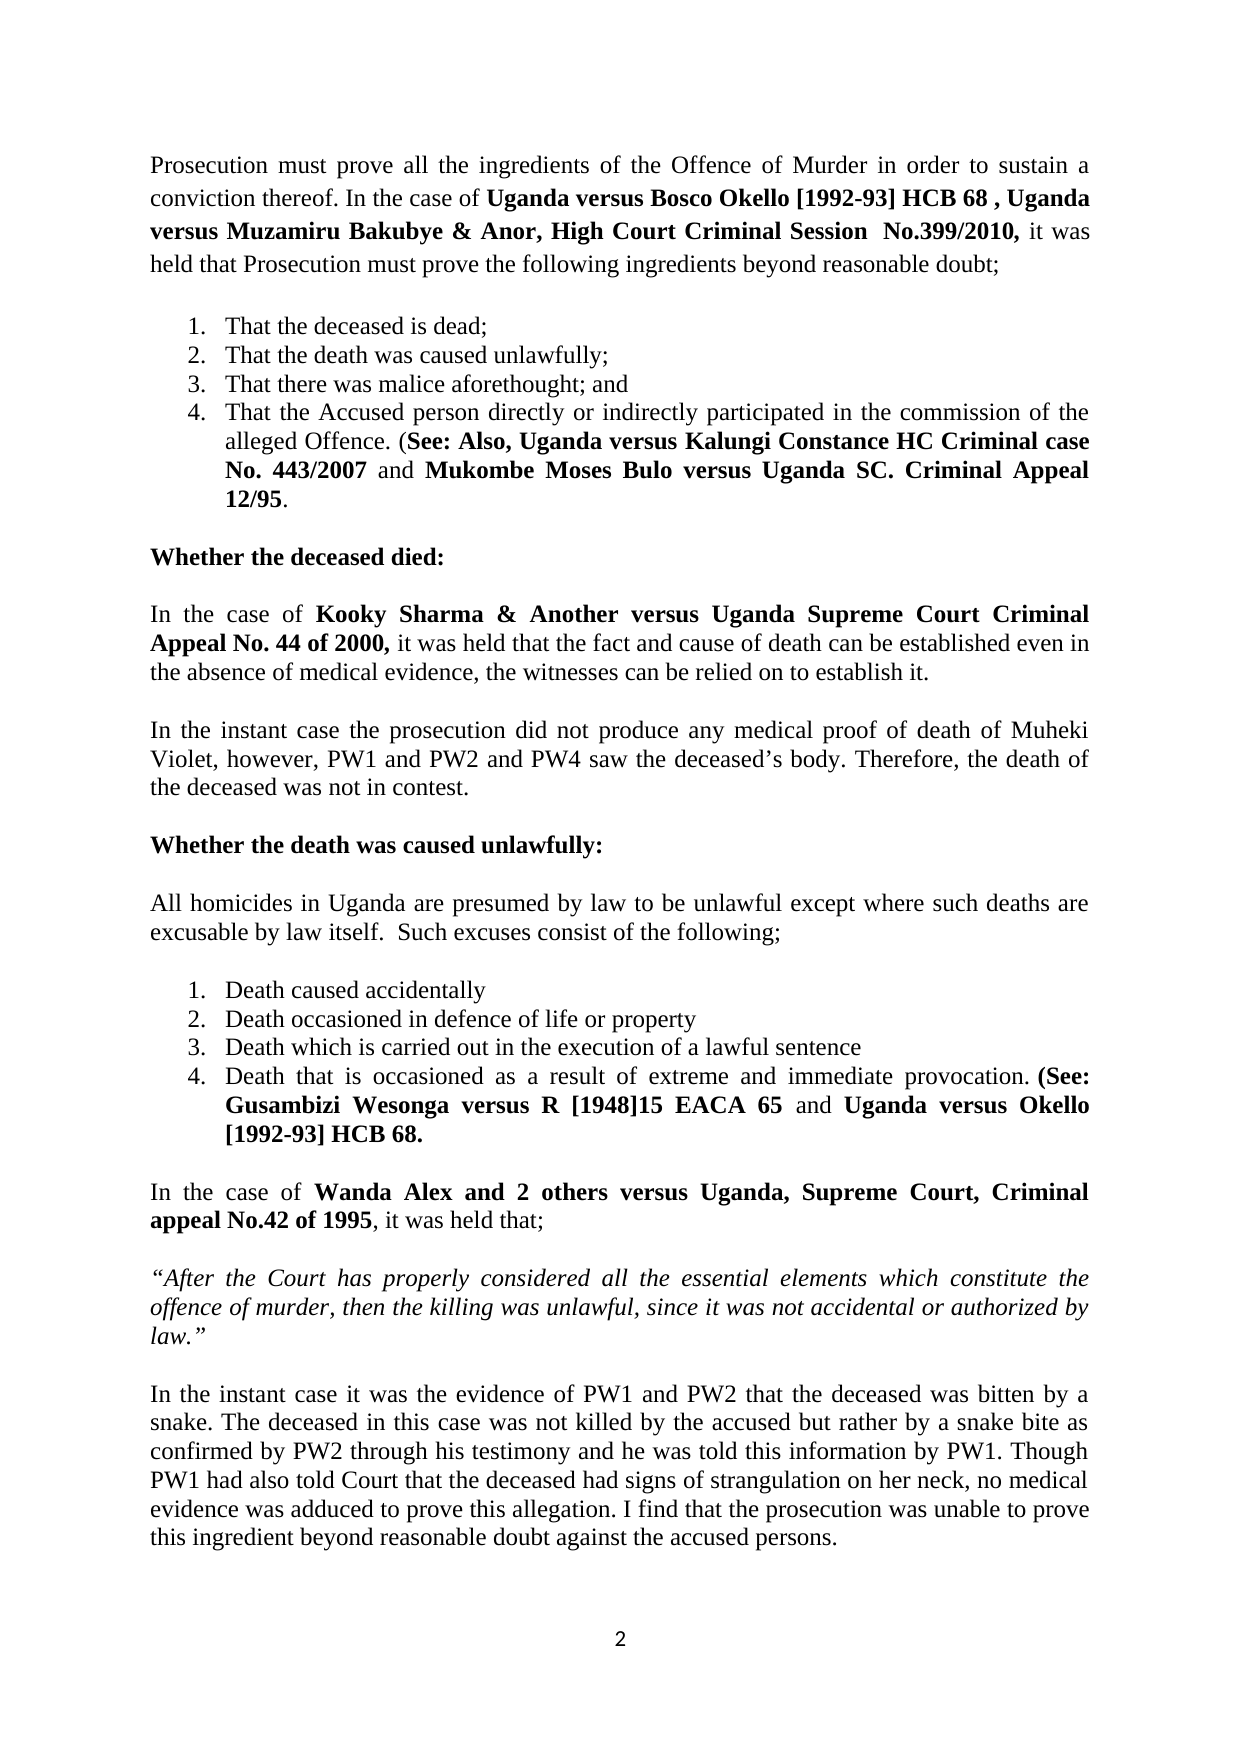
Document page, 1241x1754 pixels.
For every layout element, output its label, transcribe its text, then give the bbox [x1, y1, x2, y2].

text In the case of Kooky Sharma & Another versus Uganda Supreme Court Criminal Appeal No. 44 of 2000, it was held that the fact and cause of death can be established even in the absence of medical evidence, the witnesses can be relied on to establish it. [150, 599, 1090, 686]
list Death caused accidentally [187, 975, 1090, 1004]
list Death occasioned in defence of life or property [187, 1004, 1090, 1032]
text All homicides in Uganda are presumed by law to be unlawful except where such deaths are excusable by law itself. Such excuses consist of the following; [150, 888, 1090, 946]
list That the death was caused unlawfully; [187, 340, 1090, 369]
text “After the Court has properly considered all the essential elements which constitute the offence of murder, then the killing was unlawful, since it was not accidental or authorized by law.” [150, 1263, 1090, 1349]
list Death which is carried out in the execution of a lawful sentence [187, 1032, 1090, 1061]
list Death that is occasioned as a result of extreme and immediate provocation. (See: Gusambizi Wesonga versus R [1948]15 EACA 65 and Uganda versus Okello [1992-93] HCB 68. [187, 1061, 1090, 1147]
text Whether the deceased died: [150, 542, 1090, 570]
text In the case of Wanda Alex and 2 others versus Uganda, Supreme Court, Criminal appeal No.42 of 1995, it was held that; [150, 1177, 1090, 1234]
text In the instant case it was the evidence of PW1 and PW2 that the deceased was bitten by a snake. The deceased in this case was not killed by the accused but rather by a snake bite as confirmed by PW2 through his testimony and he was told this information by PW1. Though PW1 had also told Court that the deceased had signs of strangulation on her neck, no medical evidence was adduced to prove this allegation. I find that the prosecution was unable to prove this ingredient beyond reasonable doubt against the accused persons. [150, 1379, 1090, 1551]
text In the instant case the prosecution did not produce any medical proof of death of Muheki Violet, however, PW1 and PW2 and PW4 saw the deceased’s body. Therefore, the death of the deceased was not in contest. [150, 715, 1090, 801]
list That the deceased is dead; [187, 311, 1090, 340]
text Prosecution must prove all the ingredients of the Offence of Murder in order to sustain a conviction thereof. In the case of Uganda versus Bosco Okello [1992-93] HCB 68 , Uganda versus Muzamiru Bakubye & Anor, High Court Criminal Session No.399/2010, it was held that Prosecution must prove the following ingredients beyond reasonable doubt; [150, 150, 1090, 278]
text Whether the death was caused unlawfully: [150, 830, 1090, 859]
list That the Accused person directly or indirectly participated in the commission of the alleged Offence. (See: Also, Uganda versus Kalungi Constance HC Criminal case No. 443/2007 and Mukombe Moses Bulo versus Uganda SC. Criminal Appeal 12/95. [187, 397, 1090, 512]
list That there was malice aforethought; and [187, 369, 1090, 397]
